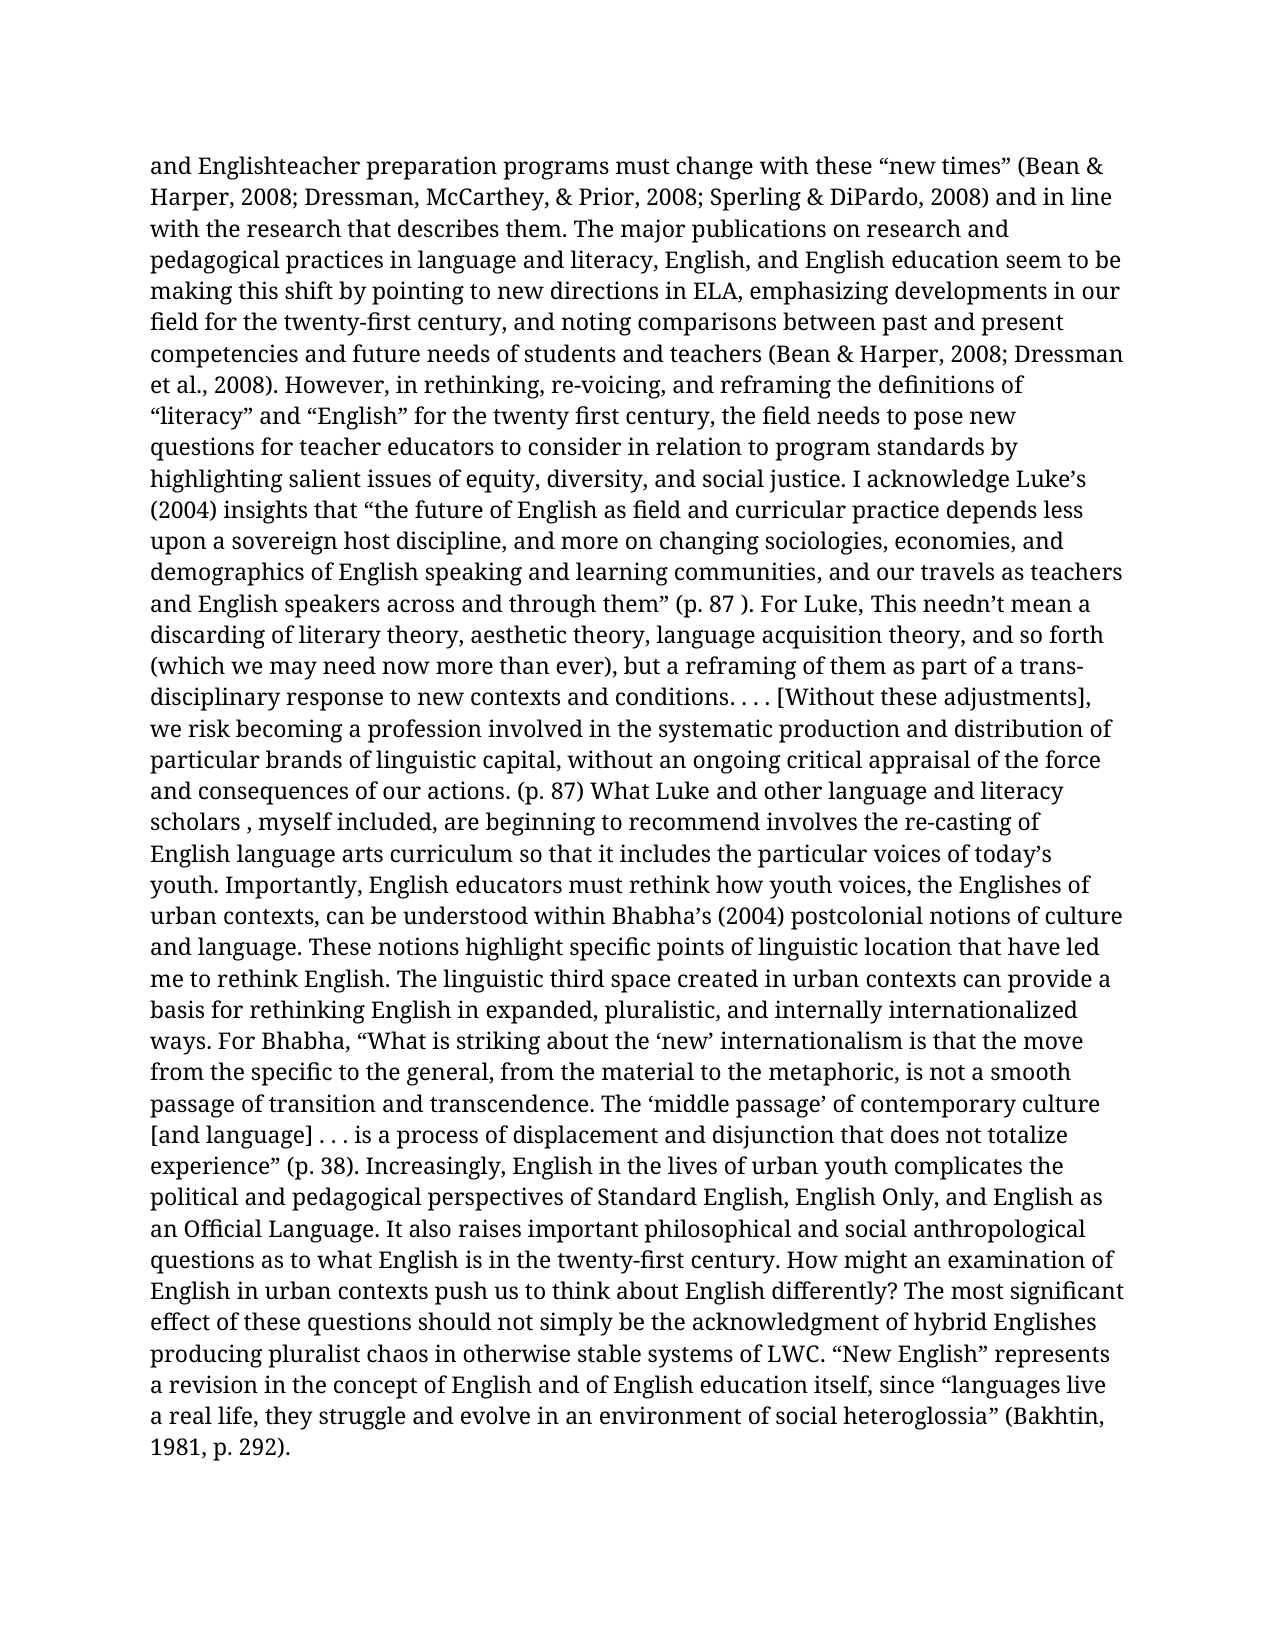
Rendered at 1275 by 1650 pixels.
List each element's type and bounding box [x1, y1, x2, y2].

text [150, 150, 1125, 1462]
